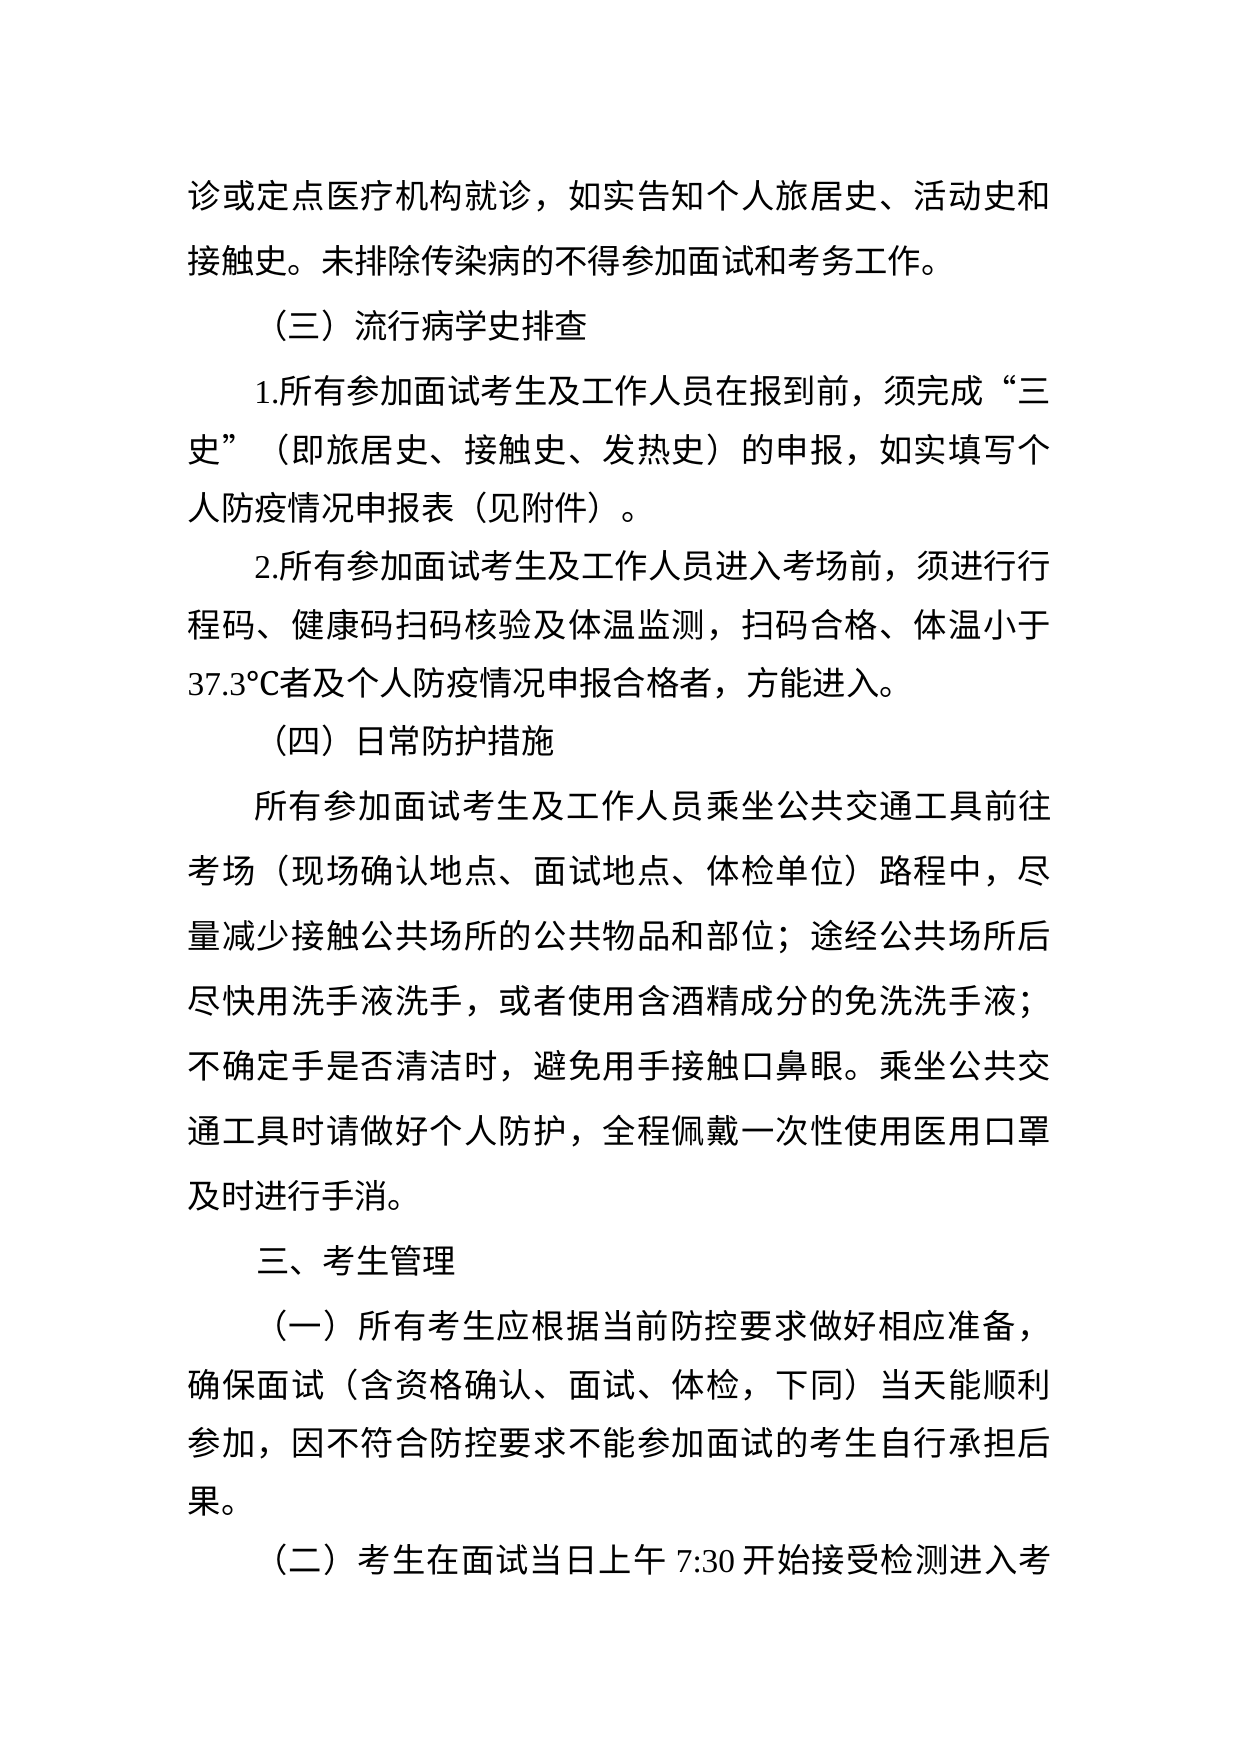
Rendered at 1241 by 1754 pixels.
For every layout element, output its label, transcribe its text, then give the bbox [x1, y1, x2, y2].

text 1.所有参加面试考生及工作人员在报到前，须完成“三史”（即旅居史、接触史、发热史）的申报，如实填写个人防疫情况申报表（见附件）。 [187, 357, 1053, 532]
text （四）日常防护措施 [187, 707, 1053, 772]
text 2.所有参加面试考生及工作人员进入考场前，须进行行程码、健康码扫码核验及体温监测，扫码合格、体温小于37.3℃者及个人防疫情况申报合格者，方能进入。 [187, 532, 1053, 707]
text 三、考生管理 [173, 1227, 1053, 1292]
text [187, 1525, 1053, 1584]
text 所有参加面试考生及工作人员乘坐公共交通工具前往考场（现场确认地点、面试地点、体检单位）路程中，尽量减少接触公共场所的公共物品和部位；途经公共场所后，尽快用洗手液洗手，或者使用含酒精成分的免洗洗手液；不确定手是否清洁时，避免用手接触口鼻眼。乘坐公共交通工具时请做好个人防护，全程佩戴一次性使用医用口罩，及时进行手消。 [187, 772, 1053, 1227]
text （三）流行病学史排查 [187, 292, 1053, 357]
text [187, 162, 1053, 292]
text （一）所有考生应根据当前防控要求做好相应准备，确保面试（含资格确认、面试、体检，下同）当天能顺利参加，因不符合防控要求不能参加面试的考生自行承担后果。 [187, 1292, 1053, 1525]
